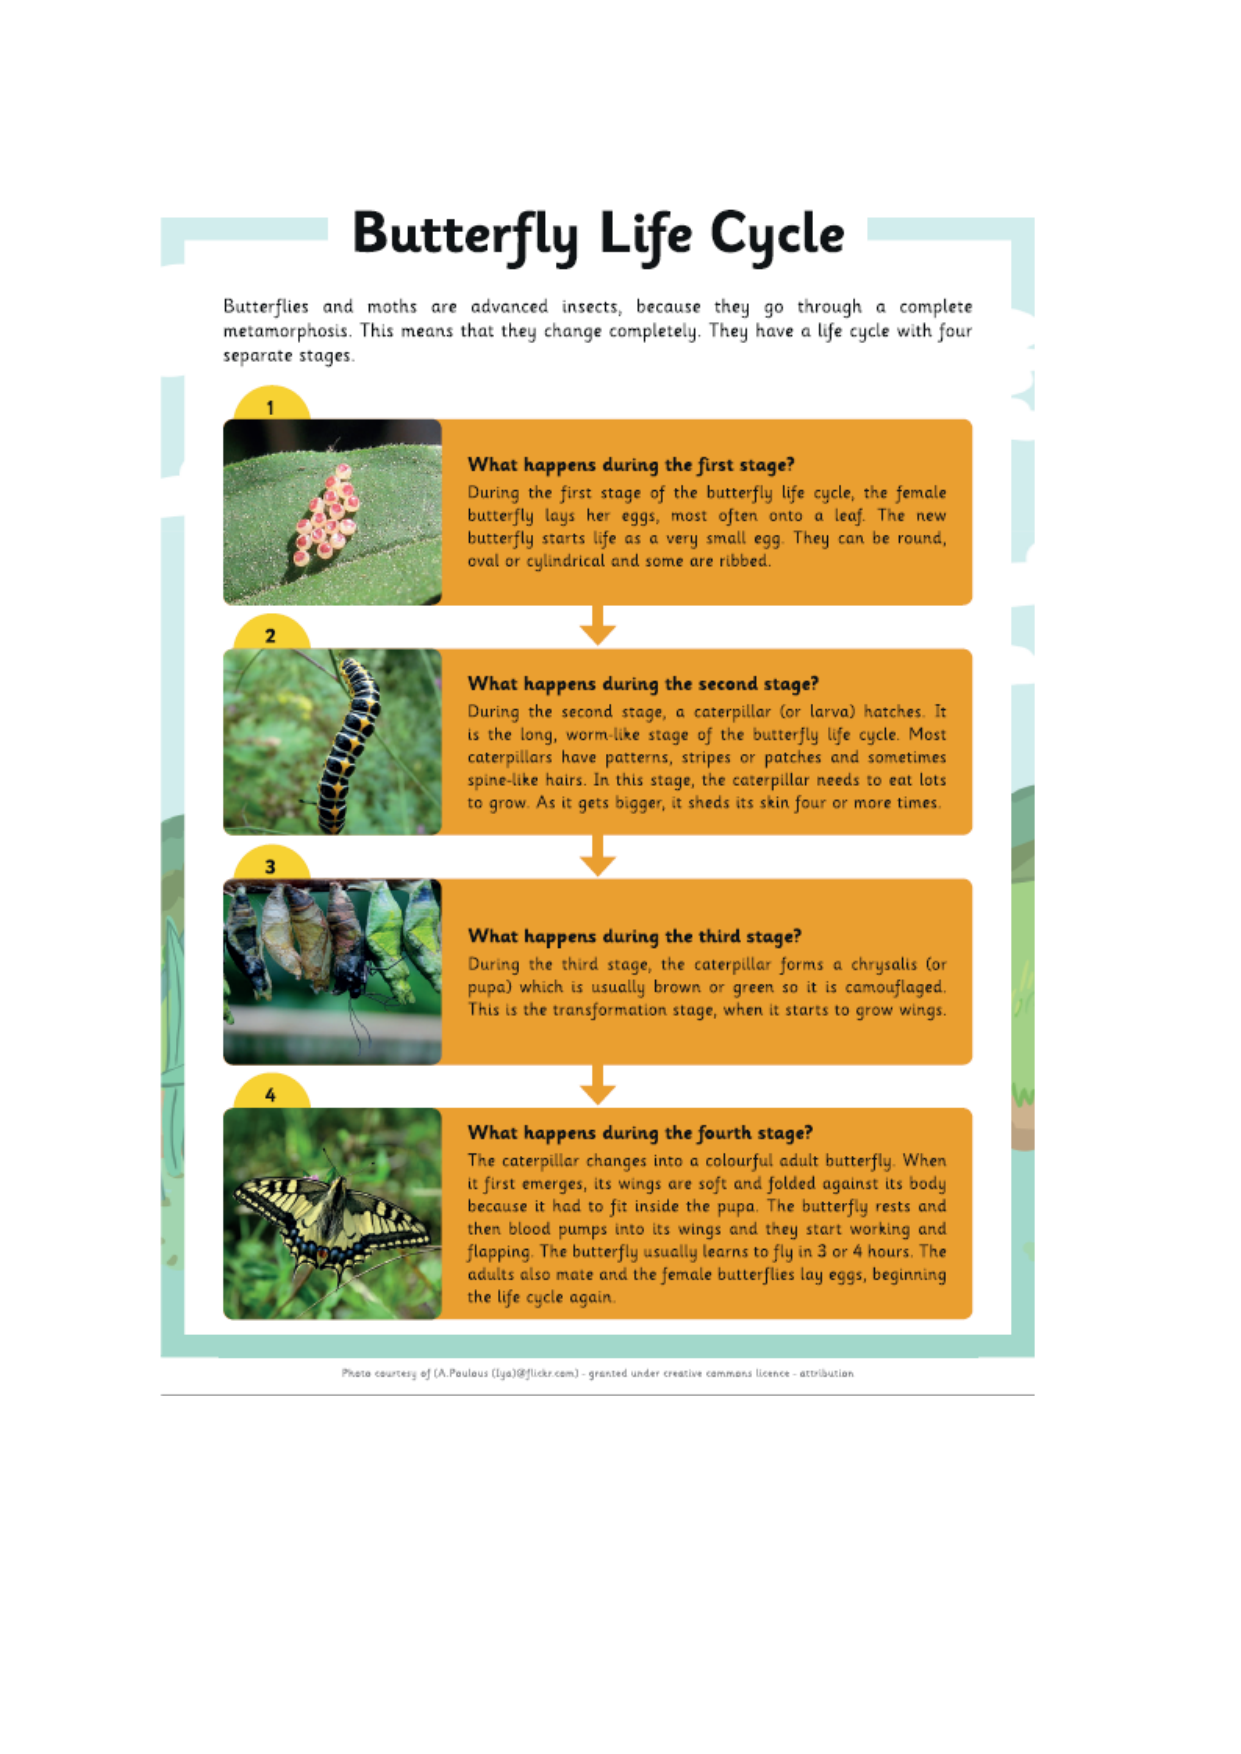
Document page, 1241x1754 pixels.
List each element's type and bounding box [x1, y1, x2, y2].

picture [150, 150, 1060, 1396]
